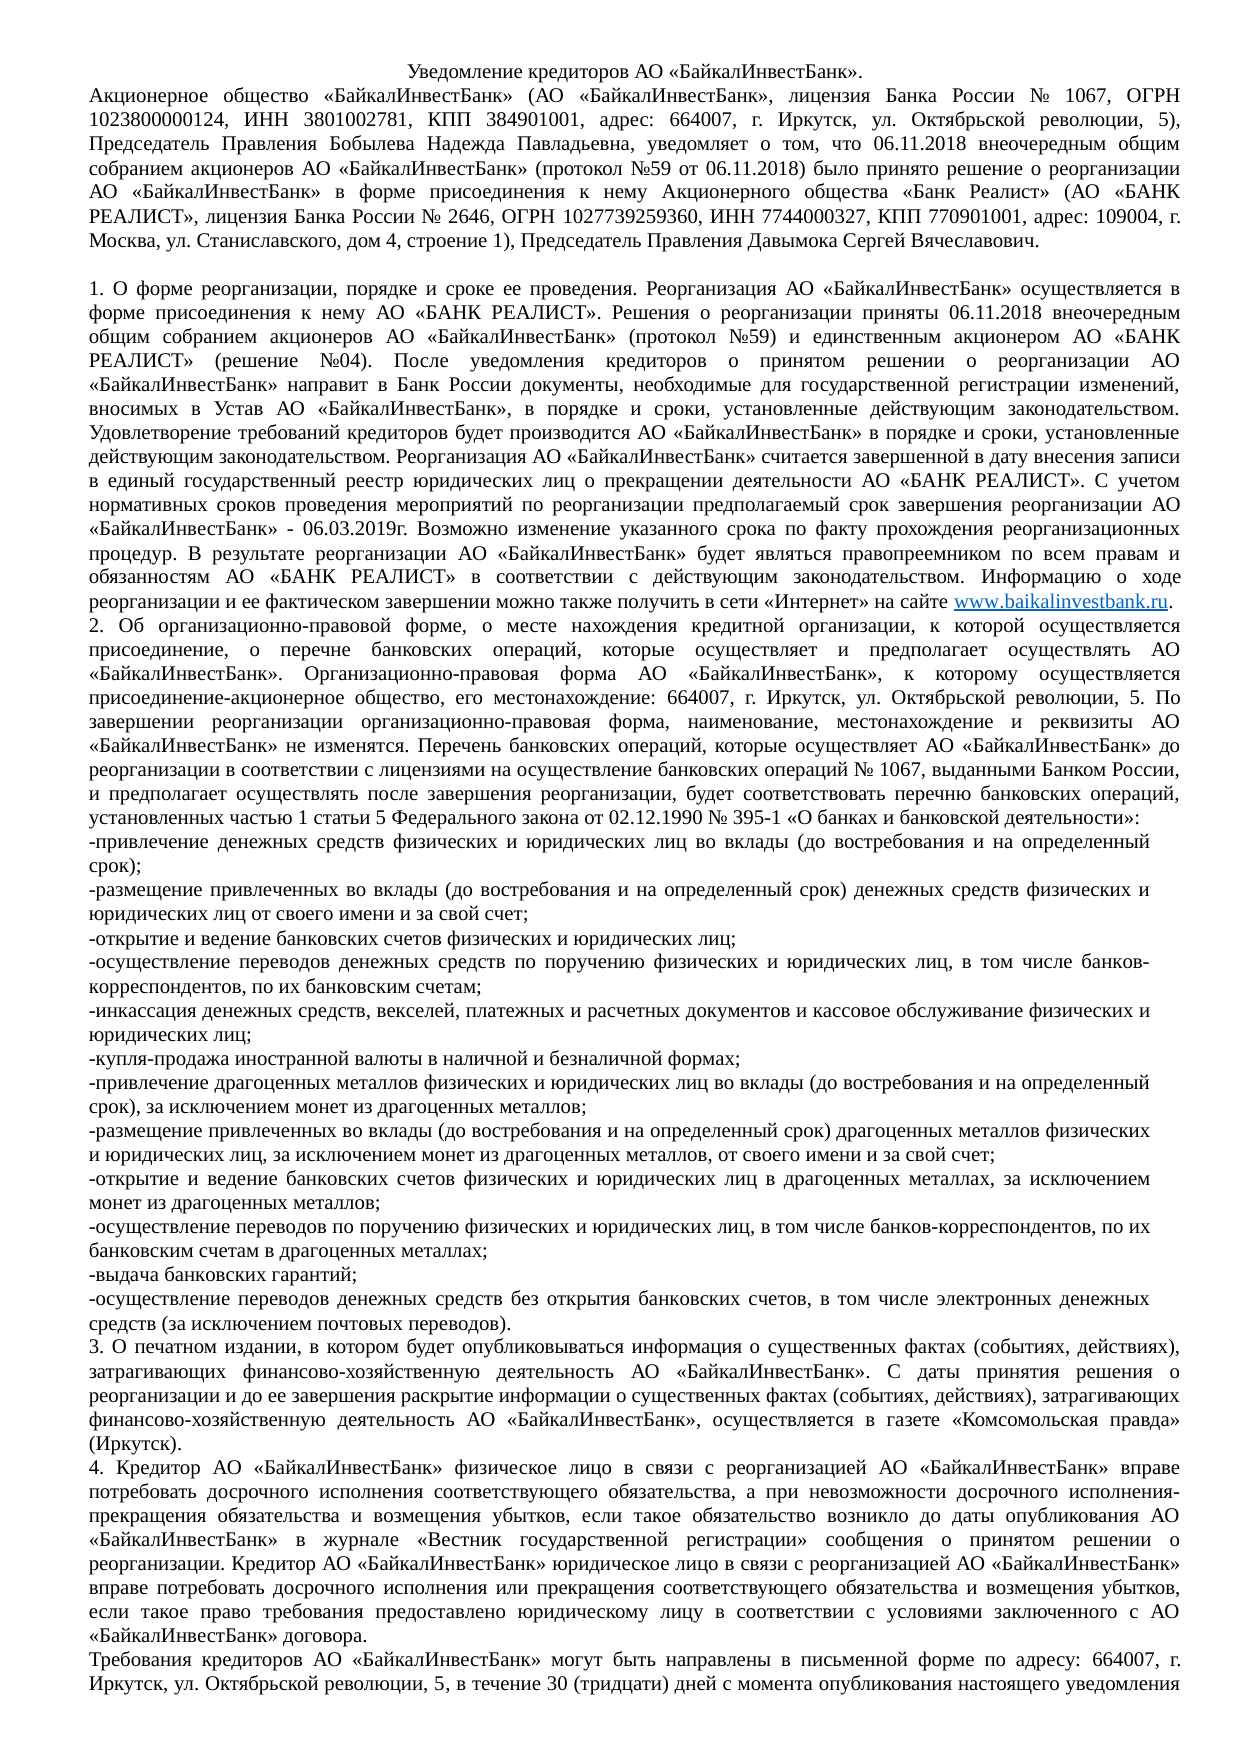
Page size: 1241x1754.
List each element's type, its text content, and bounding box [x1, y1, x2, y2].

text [88, 1647, 1181, 1695]
text Акционерное общество «БайкалИнвестБанк» (АО «БайкалИнвестБанк», лицензия Банка России № 1067, ОГРН 1023800000124, ИНН 3801002781, КПП 384901001, адрес: 664007, г. Иркутск, ул. Октябрьской революции, 5), Председатель Правления Бобылева Надежда Павладьевна, уведомляет о том, что 06.11.2018 внеочередным общим собранием акционеров АО «БайкалИнвестБанк» (протокол №59 от 06.11.2018) было принято решение о реорганизации АО «БайкалИнвестБанк» в форме присоединения к нему Акционерного общества «Банк Реалист» (АО «БАНК РЕАЛИСТ», лицензия Банка России № 2646, ОГРН 1027739259360, ИНН 7744000327, КПП 770901001, адрес: 109004, г. Москва, ул. Станиславского, дом 4, строение 1), Председатель Правления Давымока Сергей Вячеславович. [88, 83, 1181, 252]
text Уведомление кредиторов АО «БайкалИнвестБанк». [88, 59, 1181, 83]
text -осуществление переводов денежных средств без открытия банковских счетов, в том числе электронных денежных средств (за исключением почтовых переводов). [88, 1286, 1152, 1334]
text 2. Об организационно-правовой форме, о месте нахождения кредитной организации, к которой осуществляется присоединение, о перечне банковских операций, которые осуществляет и предполагает осуществлять АО «БайкалИнвестБанк». Организационно-правовая форма АО «БайкалИнвестБанк», к которому осуществляется присоединение-акционерное общество, его местонахождение: 664007, г. Иркутск, ул. Октябрьской революции, 5. По завершении реорганизации организационно-правовая форма, наименование, местонахождение и реквизиты АО «БайкалИнвестБанк» не изменятся. Перечень банковских операций, которые осуществляет АО «БайкалИнвестБанк» до реорганизации в соответствии с лицензиями на осуществление банковских операций № 1067, выданными Банком России, и предполагает осуществлять после завершения реорганизации, будет соответствовать перечню банковских операций, установленных частью 1 статьи 5 Федерального закона от 02.12.1990 № 395-1 «О банках и банковской деятельности»: [88, 613, 1181, 829]
text -привлечение денежных средств физических и юридических лиц во вклады (до востребования и на определенный срок); [88, 829, 1152, 877]
text -открытие и ведение банковских счетов физических и юридических лиц; [88, 925, 1152, 949]
text 1. О форме реорганизации, порядке и сроке ее проведения. Реорганизация АО «БайкалИнвестБанк» осуществляется в форме присоединения к нему АО «БАНК РЕАЛИСТ». Решения о реорганизации приняты 06.11.2018 внеочередным общим собранием акционеров АО «БайкалИнвестБанк» (протокол №59) и единственным акционером АО «БАНК РЕАЛИСТ» (решение №04). После уведомления кредиторов о принятом решении о реорганизации АО «БайкалИнвестБанк» направит в Банк России документы, необходимые для государственной регистрации изменений, вносимых в Устав АО «БайкалИнвестБанк», в порядке и сроки, установленные действующим законодательством. Удовлетворение требований кредиторов будет производится АО «БайкалИнвестБанк» в порядке и сроки, установленные действующим законодательством. Реорганизация АО «БайкалИнвестБанк» считается завершенной в дату внесения записи в единый государственный реестр юридических лиц о прекращении деятельности АО «БАНК РЕАЛИСТ». С учетом нормативных сроков проведения мероприятий по реорганизации предполагаемый срок завершения реорганизации АО «БайкалИнвестБанк» - 06.03.2019г. Возможно изменение указанного срока по факту прохождения реорганизационных процедур. В результате реорганизации АО «БайкалИнвестБанк» будет являться правопреемником по всем правам и обязанностям АО «БАНК РЕАЛИСТ» в соответствии с действующим законодательством. Информацию о ходе реорганизации и ее фактическом завершении можно также получить в сети «Интернет» на сайте www.baikalinvestbank.ru. [88, 276, 1181, 613]
text -размещение привлеченных во вклады (до востребования и на определенный срок) денежных средств физических и юридических лиц от своего имени и за свой счет; [88, 877, 1152, 925]
text -выдача банковских гарантий; [88, 1262, 1152, 1286]
text -инкассация денежных средств, векселей, платежных и расчетных документов и кассовое обслуживание физических и юридических лиц; [88, 998, 1152, 1046]
text -размещение привлеченных во вклады (до востребования и на определенный срок) драгоценных металлов физических и юридических лиц, за исключением монет из драгоценных металлов, от своего имени и за свой счет; [88, 1118, 1152, 1166]
text -купля-продажа иностранной валюты в наличной и безналичной формах; [88, 1046, 1152, 1070]
text -привлечение драгоценных металлов физических и юридических лиц во вклады (до востребования и на определенный срок), за исключением монет из драгоценных металлов; [88, 1070, 1152, 1118]
text -осуществление переводов по поручению физических и юридических лиц, в том числе банков-корреспондентов, по их банковским счетам в драгоценных металлах; [88, 1214, 1152, 1262]
text 4. Кредитор АО «БайкалИнвестБанк» физическое лицо в связи с реорганизацией АО «БайкалИнвестБанк» вправе потребовать досрочного исполнения соответствующего обязательства, а при невозможности досрочного исполнения- прекращения обязательства и возмещения убытков, если такое обязательство возникло до даты опубликования АО «БайкалИнвестБанк» в журнале «Вестник государственной регистрации» сообщения о принятом решении о реорганизации. Кредитор АО «БайкалИнвестБанк» юридическое лицо в связи с реорганизацией АО «БайкалИнвестБанк» вправе потребовать досрочного исполнения или прекращения соответствующего обязательства и возмещения убытков, если такое право требования предоставлено юридическому лицу в соответствии с условиями заключенного с АО «БайкалИнвестБанк» договора. [88, 1455, 1181, 1647]
text 3. О печатном издании, в котором будет опубликовываться информация о существенных фактах (событиях, действиях), затрагивающих финансово-хозяйственную деятельность АО «БайкалИнвестБанк». С даты принятия решения о реорганизации и до ее завершения раскрытие информации о существенных фактах (событиях, действиях), затрагивающих финансово-хозяйственную деятельность АО «БайкалИнвестБанк», осуществляется в газете «Комсомольская правда» (Иркутск). [88, 1334, 1181, 1455]
text -осуществление переводов денежных средств по поручению физических и юридических лиц, в том числе банков-корреспондентов, по их банковским счетам; [88, 949, 1152, 998]
text -открытие и ведение банковских счетов физических и юридических лиц в драгоценных металлах, за исключением монет из драгоценных металлов; [88, 1166, 1152, 1214]
